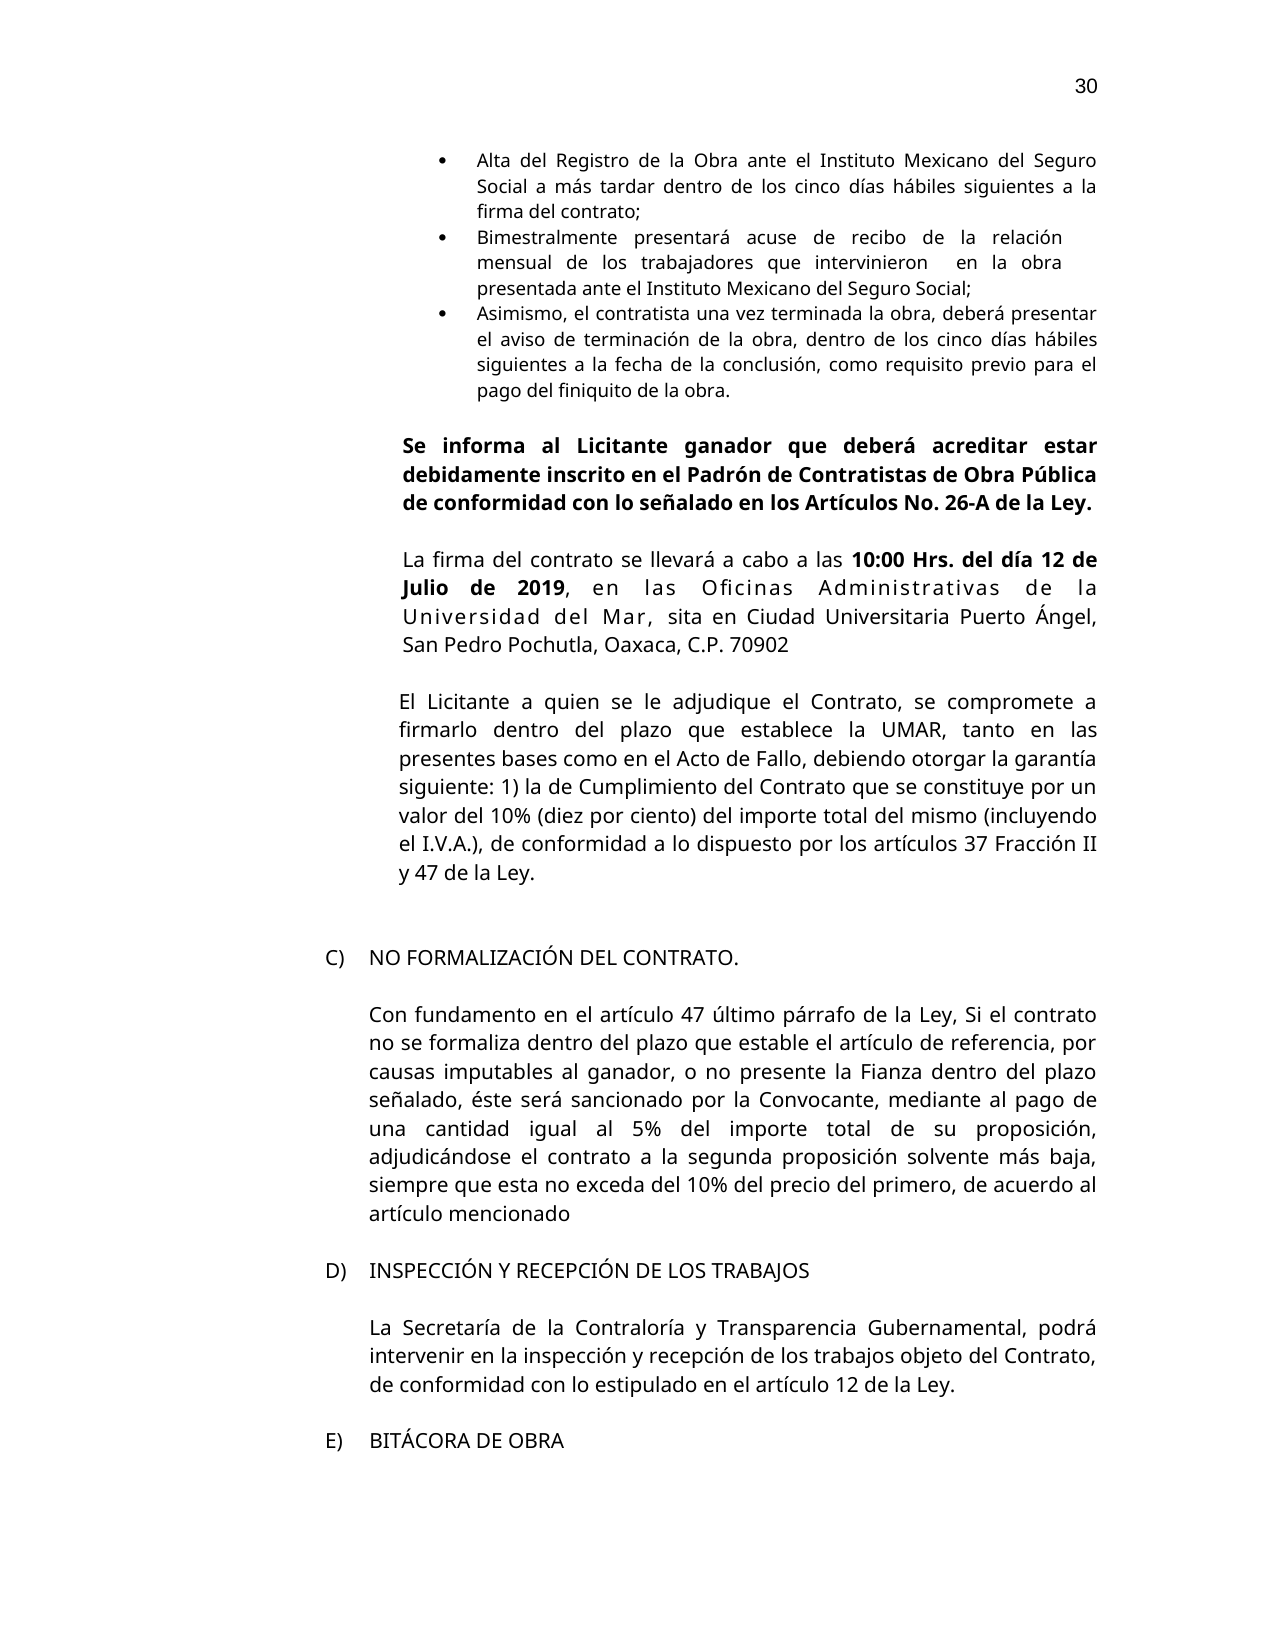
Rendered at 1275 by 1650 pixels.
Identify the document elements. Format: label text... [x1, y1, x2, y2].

list Con fundamento en el artículo 47 último párrafo de la Ley, Si el contrato no se formaliza dentro del plazo que estable el artículo de referencia, por causas imputables al ganador, o no presente la Fianza dentro del plazo señalado, éste será sancionado por la Convocante, mediante al pago de una cantidad igual al 5% del importe total de su proposición, adjudicándose el contrato a la segunda proposición solvente más baja, siempre que esta no exceda del 10% del precio del primero, de acuerdo al artículo mencionado [369, 1000, 1098, 1227]
list Alta del Registro de la Obra ante el Instituto Mexicano del Seguro Social a más tardar dentro de los cinco días hábiles siguientes a la firma del contrato; [439, 148, 1098, 224]
text D) INSPECCIÓN Y RECEPCIÓN DE LOS TRABAJOS [325, 1256, 1098, 1284]
list Bimestralmente presentará acuse de recibo de la relación mensual de los trabajadores que intervinieron en la obra presentada ante el Instituto Mexicano del Seguro Social; [439, 224, 1063, 301]
list La firma del contrato se llevará a cabo a las 10:00 Hrs. del día 12 de Julio de 2019, en las Oficinas Administrativas de la Universidad del Mar, sita en Ciudad Universitaria Puerto Ángel, San Pedro Pochutla, Oaxaca, C.P. 70902 [402, 545, 1098, 659]
list Asimismo, el contratista una vez terminada la obra, deberá presentar el aviso de terminación de la obra, dentro de los cinco días hábiles siguientes a la fecha de la conclusión, como requisito previo para el pago del finiquito de la obra. [439, 301, 1098, 403]
list Se informa al Licitante ganador que deberá acreditar estar debidamente inscrito en el Padrón de Contratistas de Obra Pública de conformidad con lo señalado en los Artículos No. 26-A de la Ley. [402, 431, 1098, 517]
text El Licitante a quien se le adjudique el Contrato, se compromete a firmarlo dentro del plazo que establece la UMAR, tanto en las presentes bases como en el Acto de Fallo, debiendo otorgar la garantía siguiente: 1) la de Cumplimiento del Contrato que se constituye por un valor del 10% (diez por ciento) del importe total del mismo (incluyendo el I.V.A.), de conformidad a lo dispuesto por los artículos 37 Fracción II y 47 de la Ley. [398, 687, 1098, 886]
text La Secretaría de la Contraloría y Transparencia Gubernamental, podrá intervenir en la inspección y recepción de los trabajos objeto del Contrato, de conformidad con lo estipulado en el artículo 12 de la Ley. [369, 1313, 1098, 1398]
list NO FORMALIZACIÓN DEL CONTRATO. [325, 943, 1098, 972]
text E) BITÁCORA DE OBRA [325, 1427, 1098, 1455]
